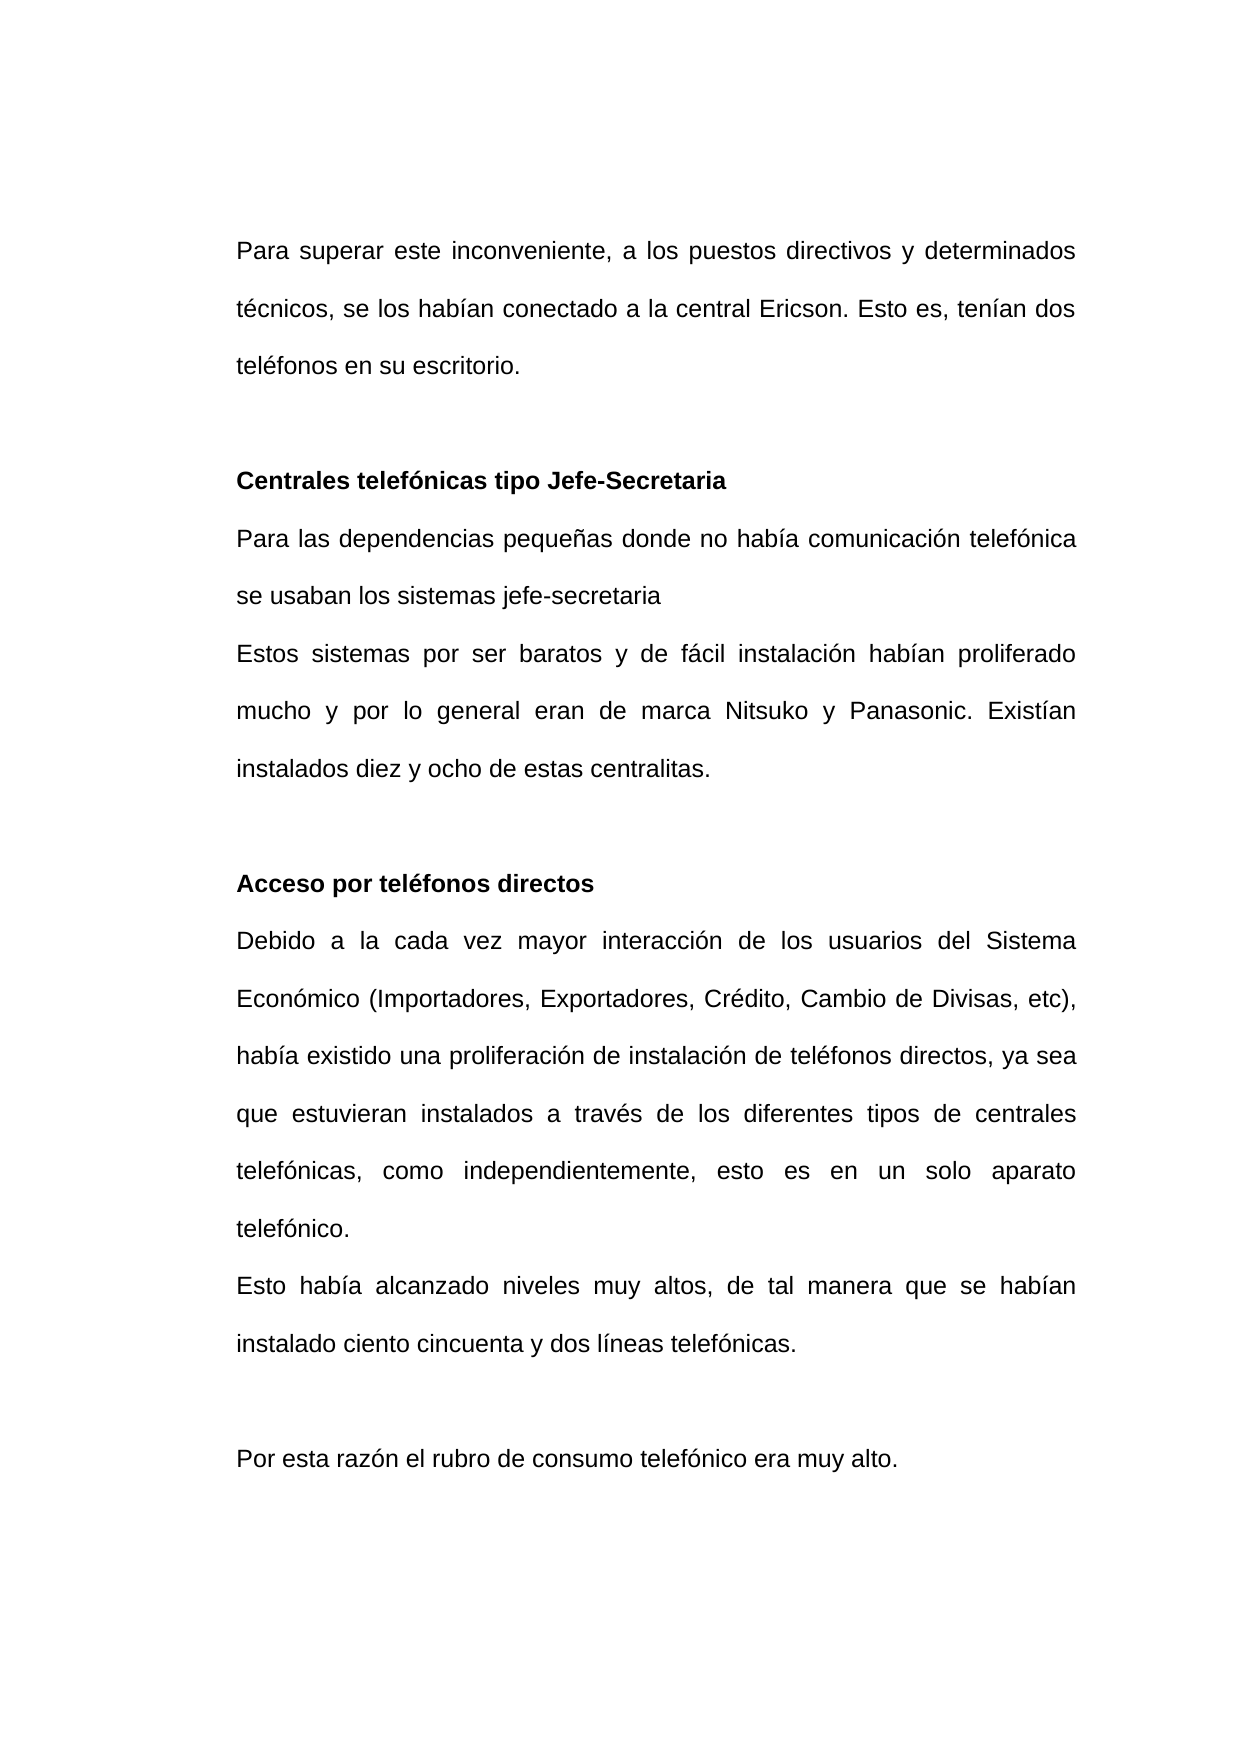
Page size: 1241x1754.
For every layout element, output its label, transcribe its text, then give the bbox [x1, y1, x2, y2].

text Centrales telefónicas tipo Jefe-Secretaria [236, 466, 1078, 495]
text Para las dependencias pequeñas donde no había comunicación telefónica se usaban los sistemas jefe-secretaria [236, 524, 1078, 610]
text Para superar este inconveniente, a los puestos directivos y determinados técnicos, se los habían conectado a la central Ericson. Esto es, tenían dos teléfonos en su escritorio. [236, 236, 1078, 380]
text Estos sistemas por ser baratos y de fácil instalación habían proliferado mucho y por lo general eran de marca Nitsuko y Panasonic. Existían instalados diez y ocho de estas centralitas. [236, 639, 1078, 782]
text Esto había alcanzado niveles muy altos, de tal manera que se habían instalado ciento cincuenta y dos líneas telefónicas. [236, 1271, 1078, 1357]
text Acceso por teléfonos directos [236, 869, 1078, 897]
text Debido a la cada vez mayor interacción de los usuarios del Sistema Económico (Importadores, Exportadores, Crédito, Cambio de Divisas, etc), había existido una proliferación de instalación de teléfonos directos, ya sea que estuvieran instalados a través de los diferentes tipos de centrales telefónicas, como independientemente, esto es en un solo aparato telefónico. [236, 926, 1078, 1242]
text Por esta razón el rubro de consumo telefónico era muy alto. [236, 1444, 1078, 1472]
